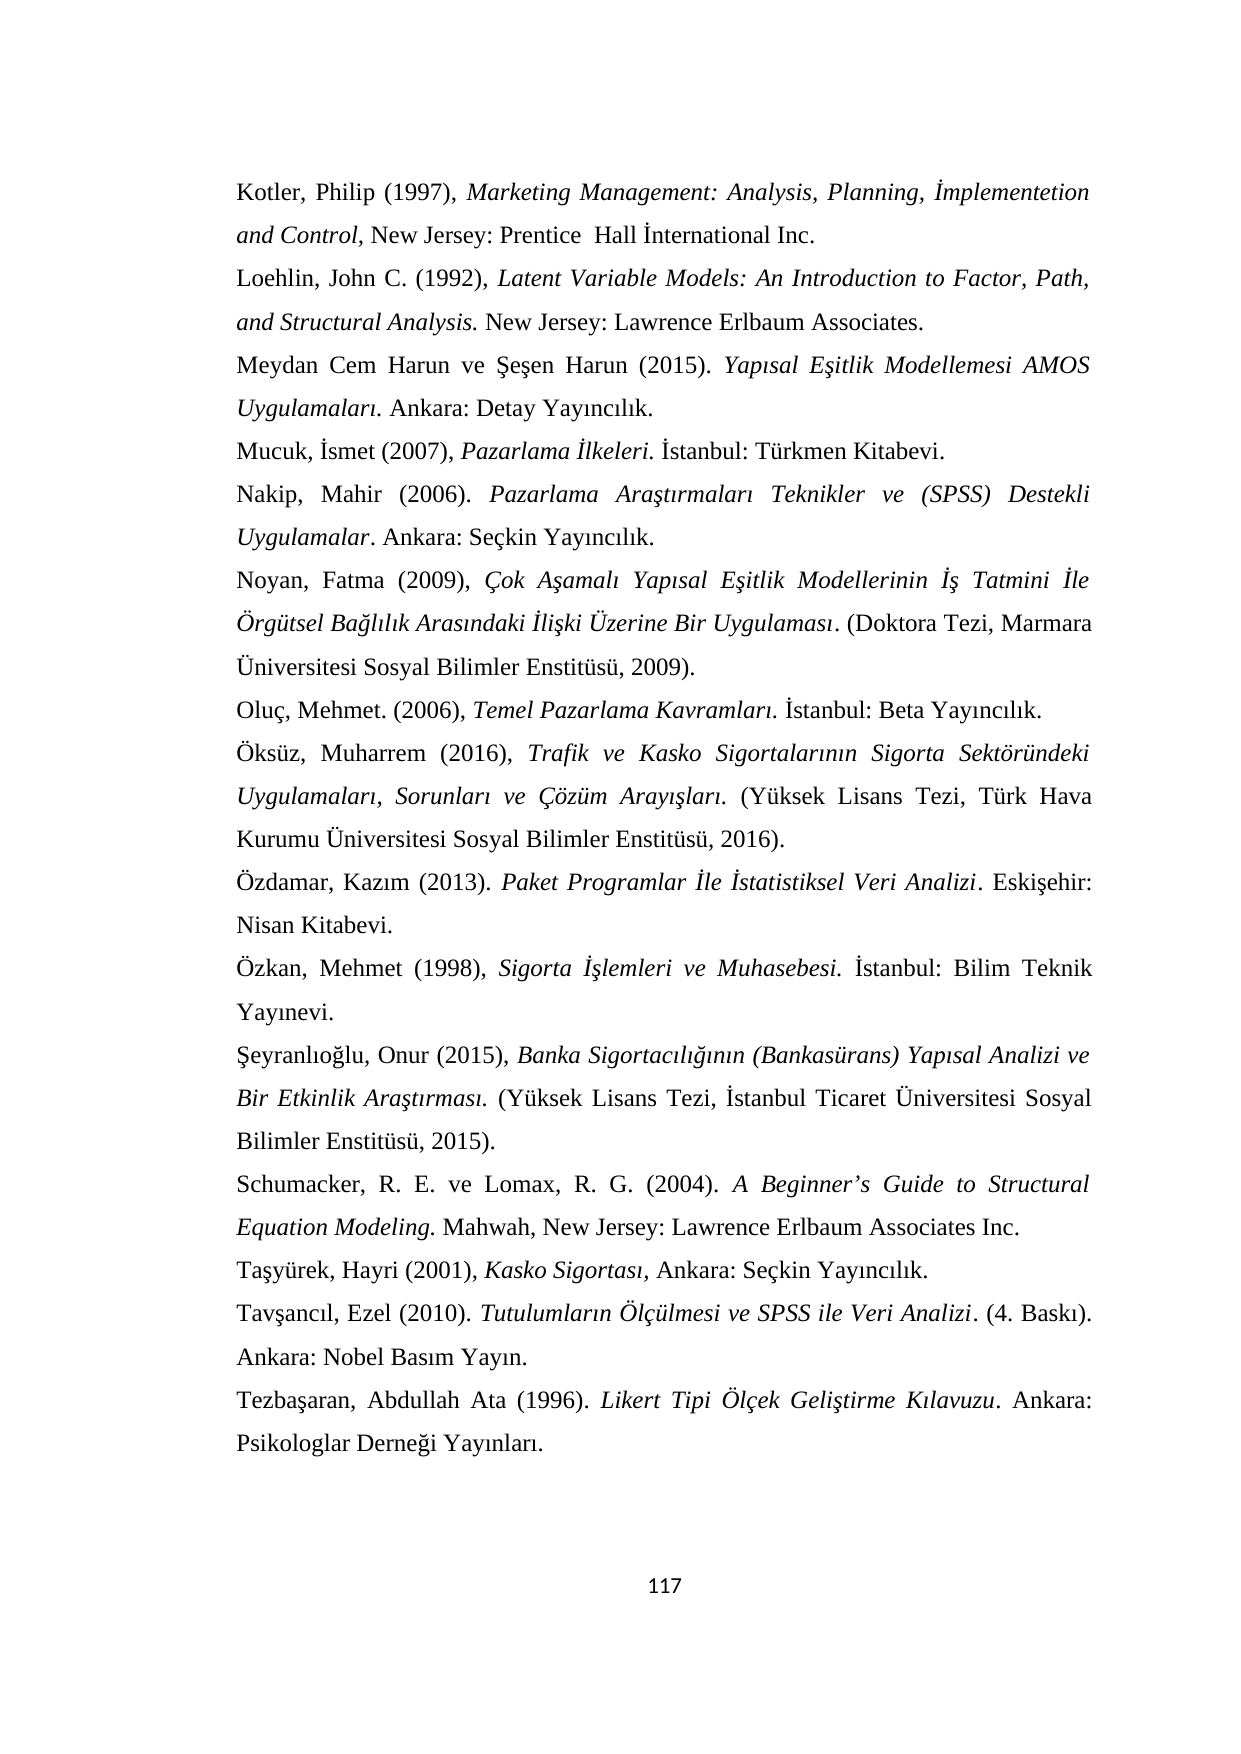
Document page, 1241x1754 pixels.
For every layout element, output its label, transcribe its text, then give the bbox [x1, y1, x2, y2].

text Öksüz, Muharrem (2016), Trafik ve Kasko Sigortalarının Sigorta Sektöründeki Uygulamaları, Sorunları ve Çözüm Arayışları. (Yüksek Lisans Tezi, Türk Hava Kurumu Üniversitesi Sosyal Bilimler Enstitüsü, 2016). [236, 738, 1092, 853]
text Tezbaşaran, Abdullah Ata (1996). Likert Tipi Ölçek Geliştirme Kılavuzu. Ankara: Psikologlar Derneği Yayınları. [236, 1385, 1092, 1457]
text Şeyranlıoğlu, Onur (2015), Banka Sigortacılığının (Bankasürans) Yapısal Analizi ve Bir Etkinlik Araştırması. (Yüksek Lisans Tezi, İstanbul Ticaret Üniversitesi Sosyal Bilimler Enstitüsü, 2015). [236, 1040, 1092, 1155]
text Kotler, Philip (1997), Marketing Management: Analysis, Planning, İmplementetion and Control, New Jersey: Prentice Hall İnternational Inc. [236, 177, 1092, 249]
text Taşyürek, Hayri (2001), Kasko Sigortası, Ankara: Seçkin Yayıncılık. [236, 1255, 1092, 1284]
text Loehlin, John C. (1992), Latent Variable Models: An Introduction to Factor, Path, and Structural Analysis. New Jersey: Lawrence Erlbaum Associates. [236, 263, 1092, 335]
text Nakip, Mahir (2006). Pazarlama Araştırmaları Teknikler ve (SPSS) Destekli Uygulamalar. Ankara: Seçkin Yayıncılık. [236, 479, 1092, 551]
text Oluç, Mehmet. (2006), Temel Pazarlama Kavramları. İstanbul: Beta Yayıncılık. [236, 695, 1092, 723]
text Schumacker, R. E. ve Lomax, R. G. (2004). A Beginner’s Guide to Structural Equation Modeling. Mahwah, New Jersey: Lawrence Erlbaum Associates Inc. [236, 1169, 1092, 1241]
text Tavşancıl, Ezel (2010). Tutulumların Ölçülmesi ve SPSS ile Veri Analizi. (4. Baskı). Ankara: Nobel Basım Yayın. [236, 1298, 1092, 1370]
text Mucuk, İsmet (2007), Pazarlama İlkeleri. İstanbul: Türkmen Kitabevi. [236, 436, 1092, 465]
text Meydan Cem Harun ve Şeşen Harun (2015). Yapısal Eşitlik Modellemesi AMOS Uygulamaları. Ankara: Detay Yayıncılık. [236, 350, 1092, 422]
text Özdamar, Kazım (2013). Paket Programlar İle İstatistiksel Veri Analizi. Eskişehir: Nisan Kitabevi. [236, 867, 1092, 939]
text Özkan, Mehmet (1998), Sigorta İşlemleri ve Muhasebesi. İstanbul: Bilim Teknik Yayınevi. [236, 953, 1092, 1025]
text Noyan, Fatma (2009), Çok Aşamalı Yapısal Eşitlik Modellerinin İş Tatmini İle Örgütsel Bağlılık Arasındaki İlişki Üzerine Bir Uygulaması. (Doktora Tezi, Marmara Üniversitesi Sosyal Bilimler Enstitüsü, 2009). [236, 565, 1092, 680]
